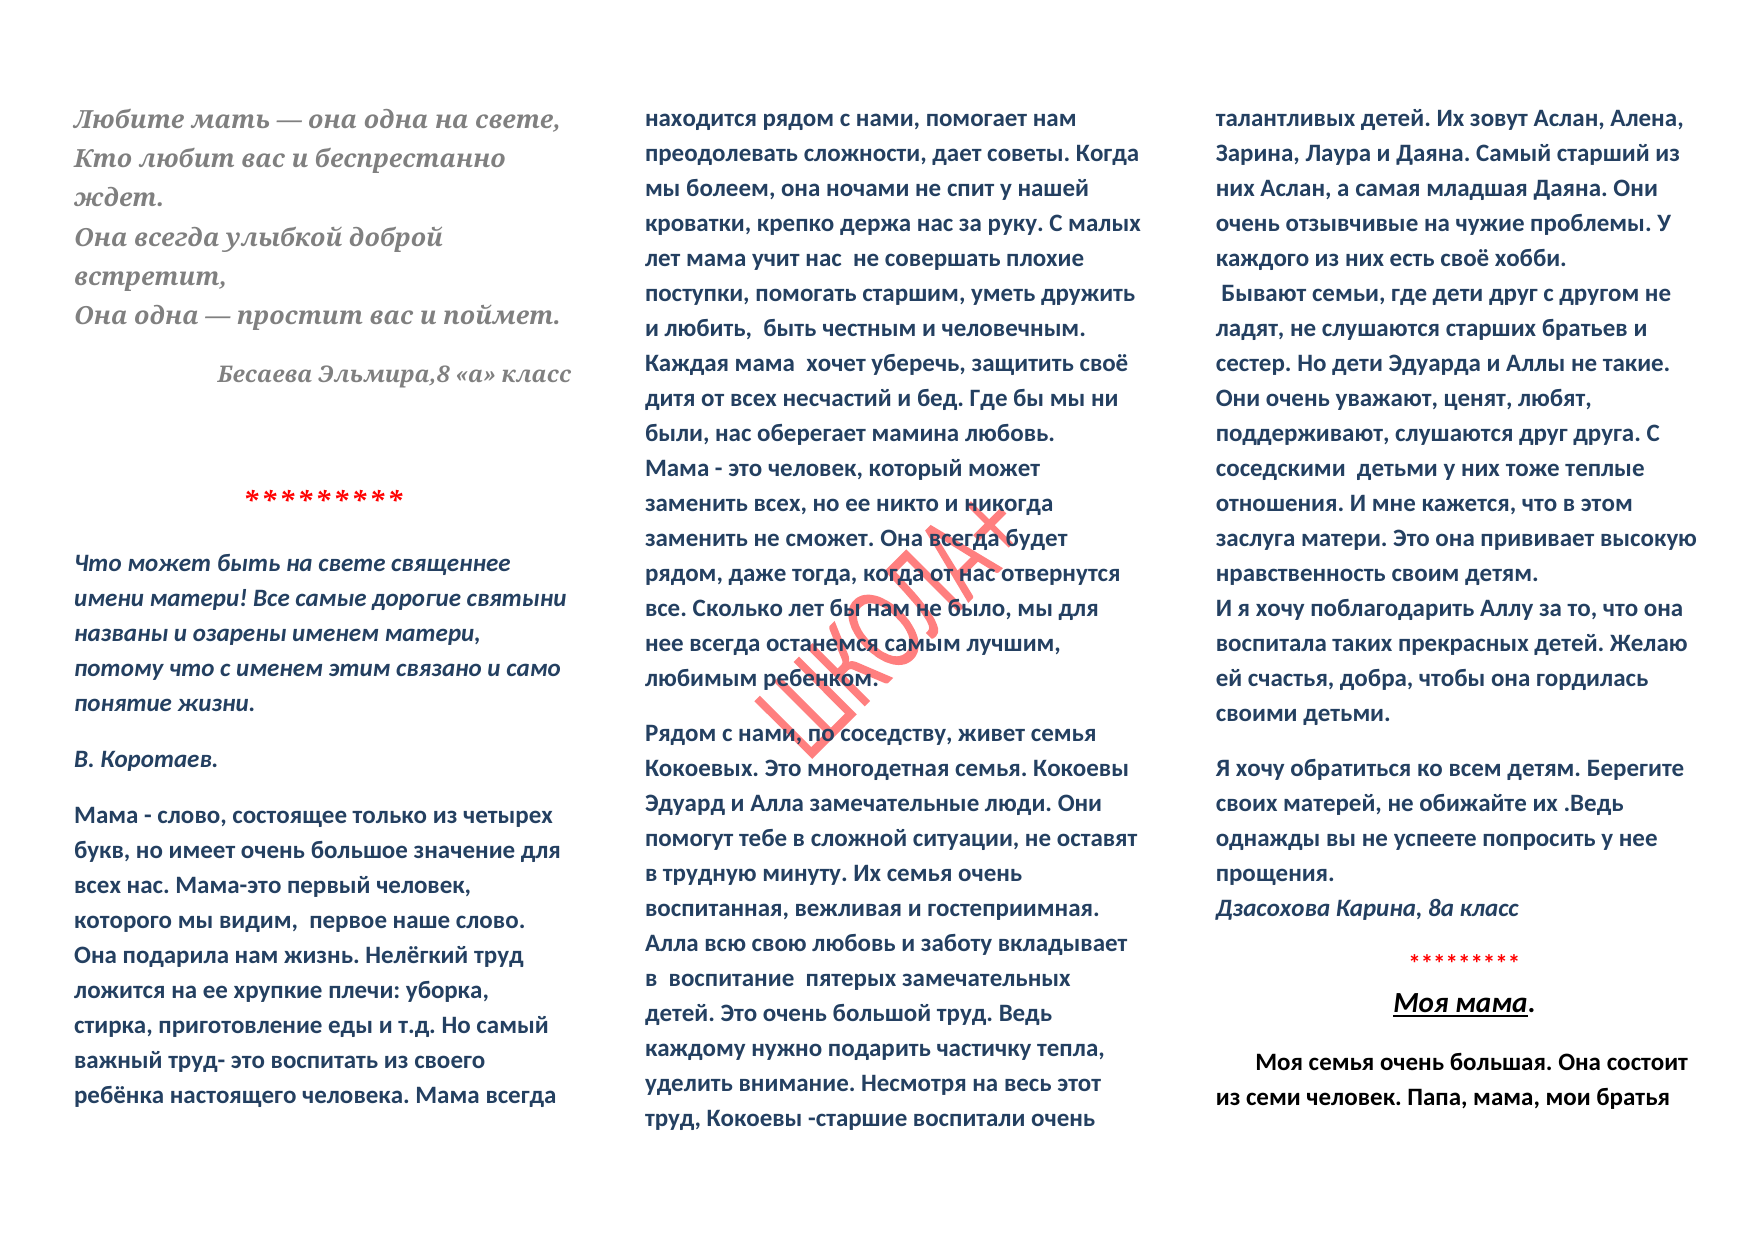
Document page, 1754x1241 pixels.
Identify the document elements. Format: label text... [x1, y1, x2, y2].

text Мама - слово, состоящее только из четырех букв, но имеет очень большое значение для всех нас. Мама-это первый человек, которого мы видим, первое наше слово. Она подарила нам жизнь. Нелёгкий труд ложится на ее хрупкие плечи: уборка, стирка, приготовление еды и т.д. Но самый важный труд- это воспитать из своего ребёнка настоящего человека. Мама всегда находится рядом с нами, помогает нам преодолевать сложности, дает советы. Когда мы болеем, она ночами не спит у нашей кроватки, крепко держа нас за руку. С малых лет мама учит нас не совершать плохие поступки, помогать старшим, уметь дружить и любить, быть честным и человечным. Каждая мама хочет уберечь, защитить своё дитя от всех несчастий и бед. Где бы мы ни были, нас оберегает мамина любовь. Мама - это человек, который может заменить всех, но ее никто и никогда заменить не сможет. Она всегда будет рядом, даже тогда, когда от нас отвернутся все. Сколько лет бы нам не было, мы для нее всегда останемся самым лучшим, любимым ребенком. [74, 799, 571, 1109]
text Рядом с нами, по соседству, живет семья Кокоевых. Это многодетная семья. Кокоевы Эдуард и Алла замечательные люди. Они помогут тебе в сложной ситуации, не оставят в трудную минуту. Их семья очень воспитанная, вежливая и гостеприимная. Алла всю свою любовь и заботу вкладывает в воспитание пятерых замечательных детей. Это очень большой труд. Ведь каждому нужно подарить частичку тепла, уделить внимание. Несмотря на весь этот труд, Кокоевы -старшие воспитали очень талантливых детей. Их зовут Аслан, Алена, Зарина, Лаура и Даяна. Самый старший из них Аслан, а самая младшая Даяна. Они очень отзывчивые на чужие проблемы. У каждого из них есть своё хобби. Бывают семьи, где дети друг с другом не ладят, не слушаются старших братьев и сестер. Но дети Эдуарда и Аллы не такие. Они очень уважают, ценят, любят, поддерживают, слушаются друг друга. С соседскими детьми у них тоже теплые отношения. И мне кажется, что в этом заслуга матери. Это она прививает высокую нравственность своим детям. И я хочу поблагодарить Аллу за то, что она воспитала таких прекрасных детей. Желаю ей счастья, добра, чтобы она гордилась своими детьми. [645, 718, 1142, 1133]
text Я хочу обратиться ко всем детям. Берегите своих матерей, не обижайте их .Ведь однажды вы не успеете попросить у нее прощения. Дзасохова Карина, 8а класс [1216, 753, 1713, 923]
text Мама - слово, состоящее только из четырех букв, но имеет очень большое значение для всех нас. Мама-это первый человек, которого мы видим, первое наше слово. Она подарила нам жизнь. Нелёгкий труд ложится на ее хрупкие плечи: уборка, стирка, приготовление еды и т.д. Но самый важный труд- это воспитать из своего ребёнка настоящего человека. Мама всегда находится рядом с нами, помогает нам преодолевать сложности, дает советы. Когда мы болеем, она ночами не спит у нашей кроватки, крепко держа нас за руку. С малых лет мама учит нас не совершать плохие поступки, помогать старшим, уметь дружить и любить, быть честным и человечным. Каждая мама хочет уберечь, защитить своё дитя от всех несчастий и бед. Где бы мы ни были, нас оберегает мамина любовь. Мама - это человек, который может заменить всех, но ее никто и никогда заменить не сможет. Она всегда будет рядом, даже тогда, когда от нас отвернутся все. Сколько лет бы нам не было, мы для нее всегда останемся самым лучшим, любимым ребенком. [645, 102, 1142, 692]
text Рядом с нами, по соседству, живет семья Кокоевых. Это многодетная семья. Кокоевы Эдуард и Алла замечательные люди. Они помогут тебе в сложной ситуации, не оставят в трудную минуту. Их семья очень воспитанная, вежливая и гостеприимная. Алла всю свою любовь и заботу вкладывает в воспитание пятерых замечательных детей. Это очень большой труд. Ведь каждому нужно подарить частичку тепла, уделить внимание. Несмотря на весь этот труд, Кокоевы -старшие воспитали очень талантливых детей. Их зовут Аслан, Алена, Зарина, Лаура и Даяна. Самый старший из них Аслан, а самая младшая Даяна. Они очень отзывчивые на чужие проблемы. У каждого из них есть своё хобби. Бывают семьи, где дети друг с другом не ладят, не слушаются старших братьев и сестер. Но дети Эдуарда и Аллы не такие. Они очень уважают, ценят, любят, поддерживают, слушаются друг друга. С соседскими детьми у них тоже теплые отношения. И мне кажется, что в этом заслуга матери. Это она прививает высокую нравственность своим детям. И я хочу поблагодарить Аллу за то, что она воспитала таких прекрасных детей. Желаю ей счастья, добра, чтобы она гордилась своими детьми. [1216, 102, 1713, 727]
text Что может быть на свете священнее имени матери! Все самые дорогие святыни названы и озарены именем матери, потому что с именем этим связано и само понятие жизни. [74, 547, 571, 718]
text Бесаева Эльмира,8 «а» класс [74, 358, 571, 389]
text В. Коротаев. [74, 743, 571, 774]
text ********* [74, 481, 571, 521]
text ********* Моя мама. [1216, 948, 1713, 1020]
